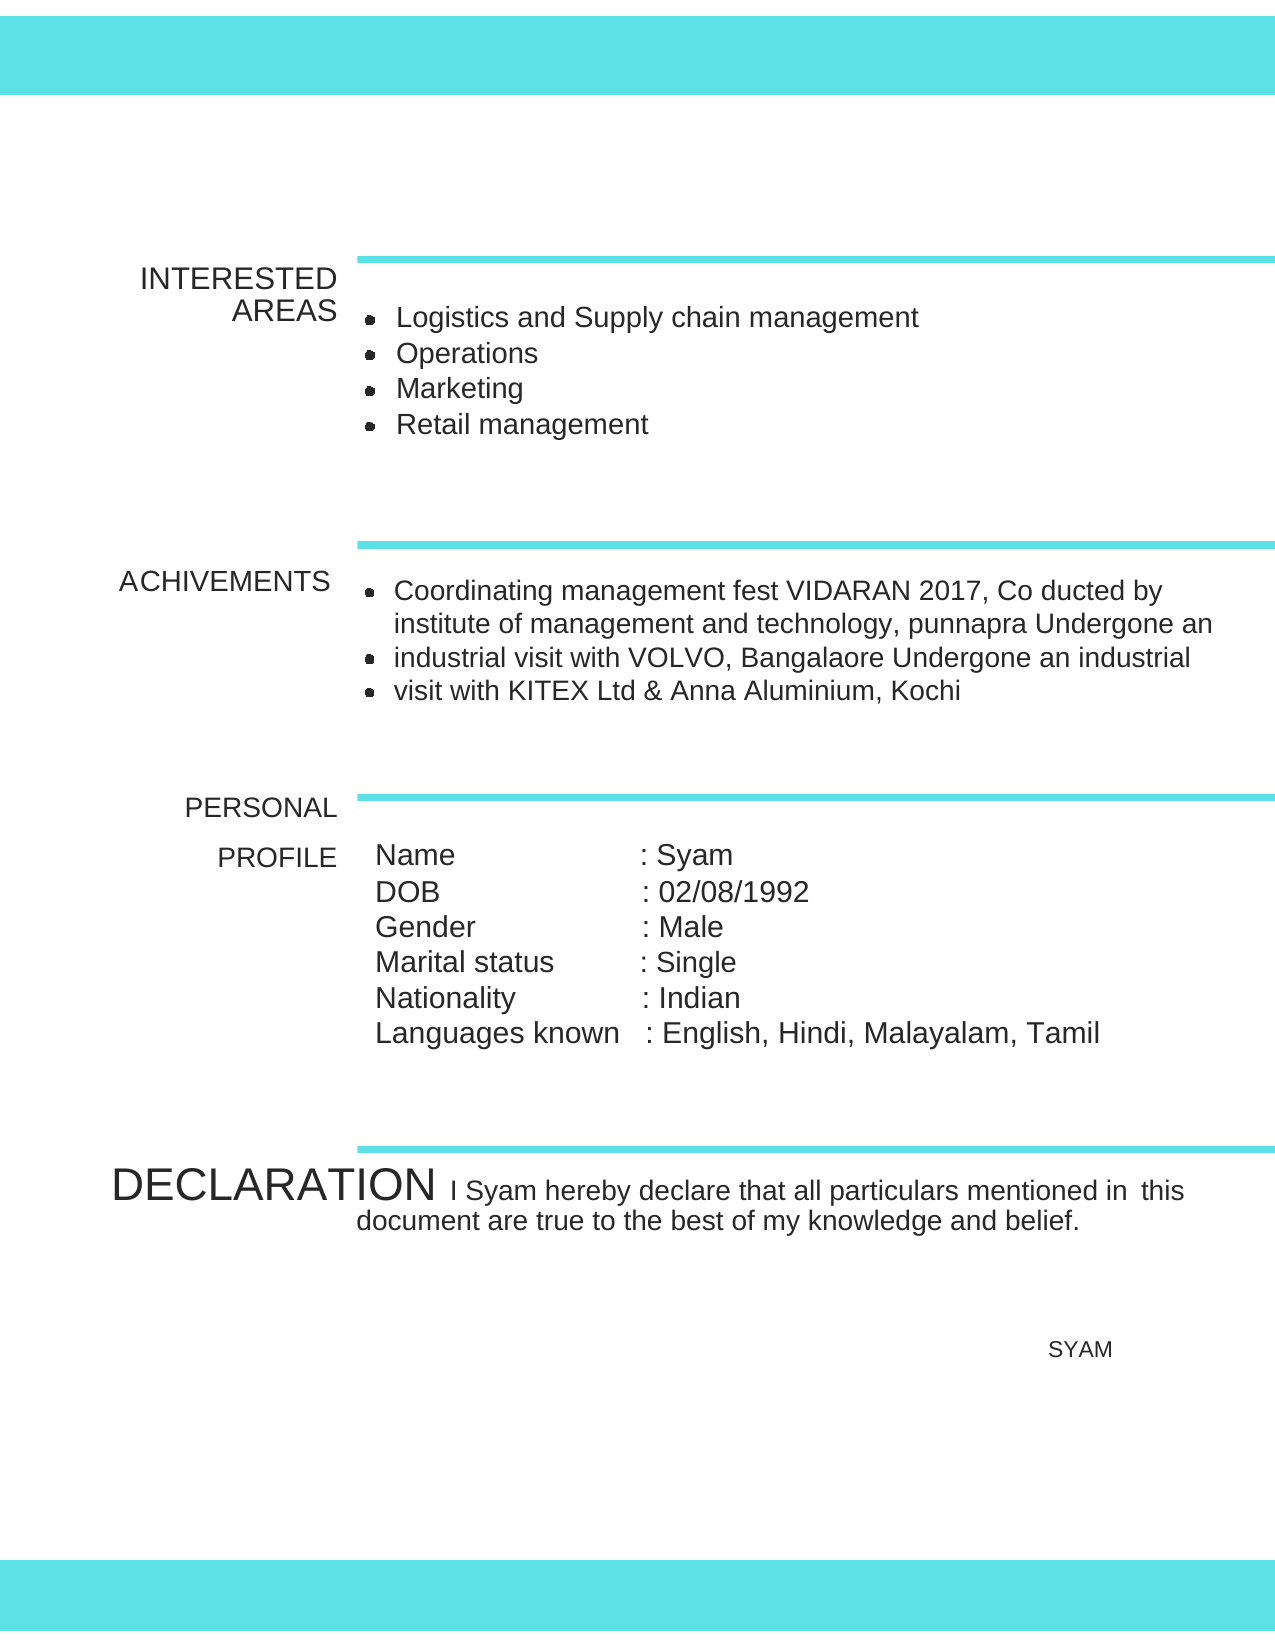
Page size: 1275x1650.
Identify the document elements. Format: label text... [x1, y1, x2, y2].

picture [362, 651, 376, 666]
text SYAM [1048, 1336, 1239, 1362]
text DECLARATION I Syam hereby declare that all particulars mentioned in this document are true to the best of my knowledge and belief. [111, 1165, 1239, 1237]
text Marital status : Single [375, 944, 1239, 979]
text PERSONAL PROFILE [183, 791, 337, 874]
text Operations [396, 336, 1239, 369]
picture [357, 794, 1275, 801]
picture [362, 347, 377, 362]
picture [362, 419, 377, 433]
text Logistics and Supply chain management [396, 300, 1239, 334]
picture [357, 1146, 1275, 1153]
picture [362, 383, 377, 398]
list CHIVEMENTS [118, 564, 337, 598]
picture [0, 16, 1275, 95]
text Languages known : English, Hindi, Malayalam, Tamil [375, 1015, 1239, 1050]
text Name : Syam [375, 837, 1239, 872]
text Gender : Male [375, 909, 1239, 944]
picture [357, 541, 1275, 549]
text DOB : 02/08/1992 [375, 874, 1239, 908]
text Retail management [396, 407, 1239, 441]
picture [362, 312, 377, 327]
picture [362, 685, 376, 699]
picture [0, 1560, 1275, 1631]
text Nationality : Indian [375, 979, 1239, 1014]
text Coordinating management fest VIDARAN 2017, Co ducted by institute of management and technology, punnapra Undergone an industrial visit with VOLVO, Bangalaore Undergone an industrial visit with KITEX Ltd & Anna Aluminium, Kochi [394, 574, 1221, 706]
picture [357, 256, 1275, 263]
text Marketing [396, 371, 1239, 405]
text INTERESTED AREAS [135, 264, 337, 328]
picture [362, 585, 376, 599]
